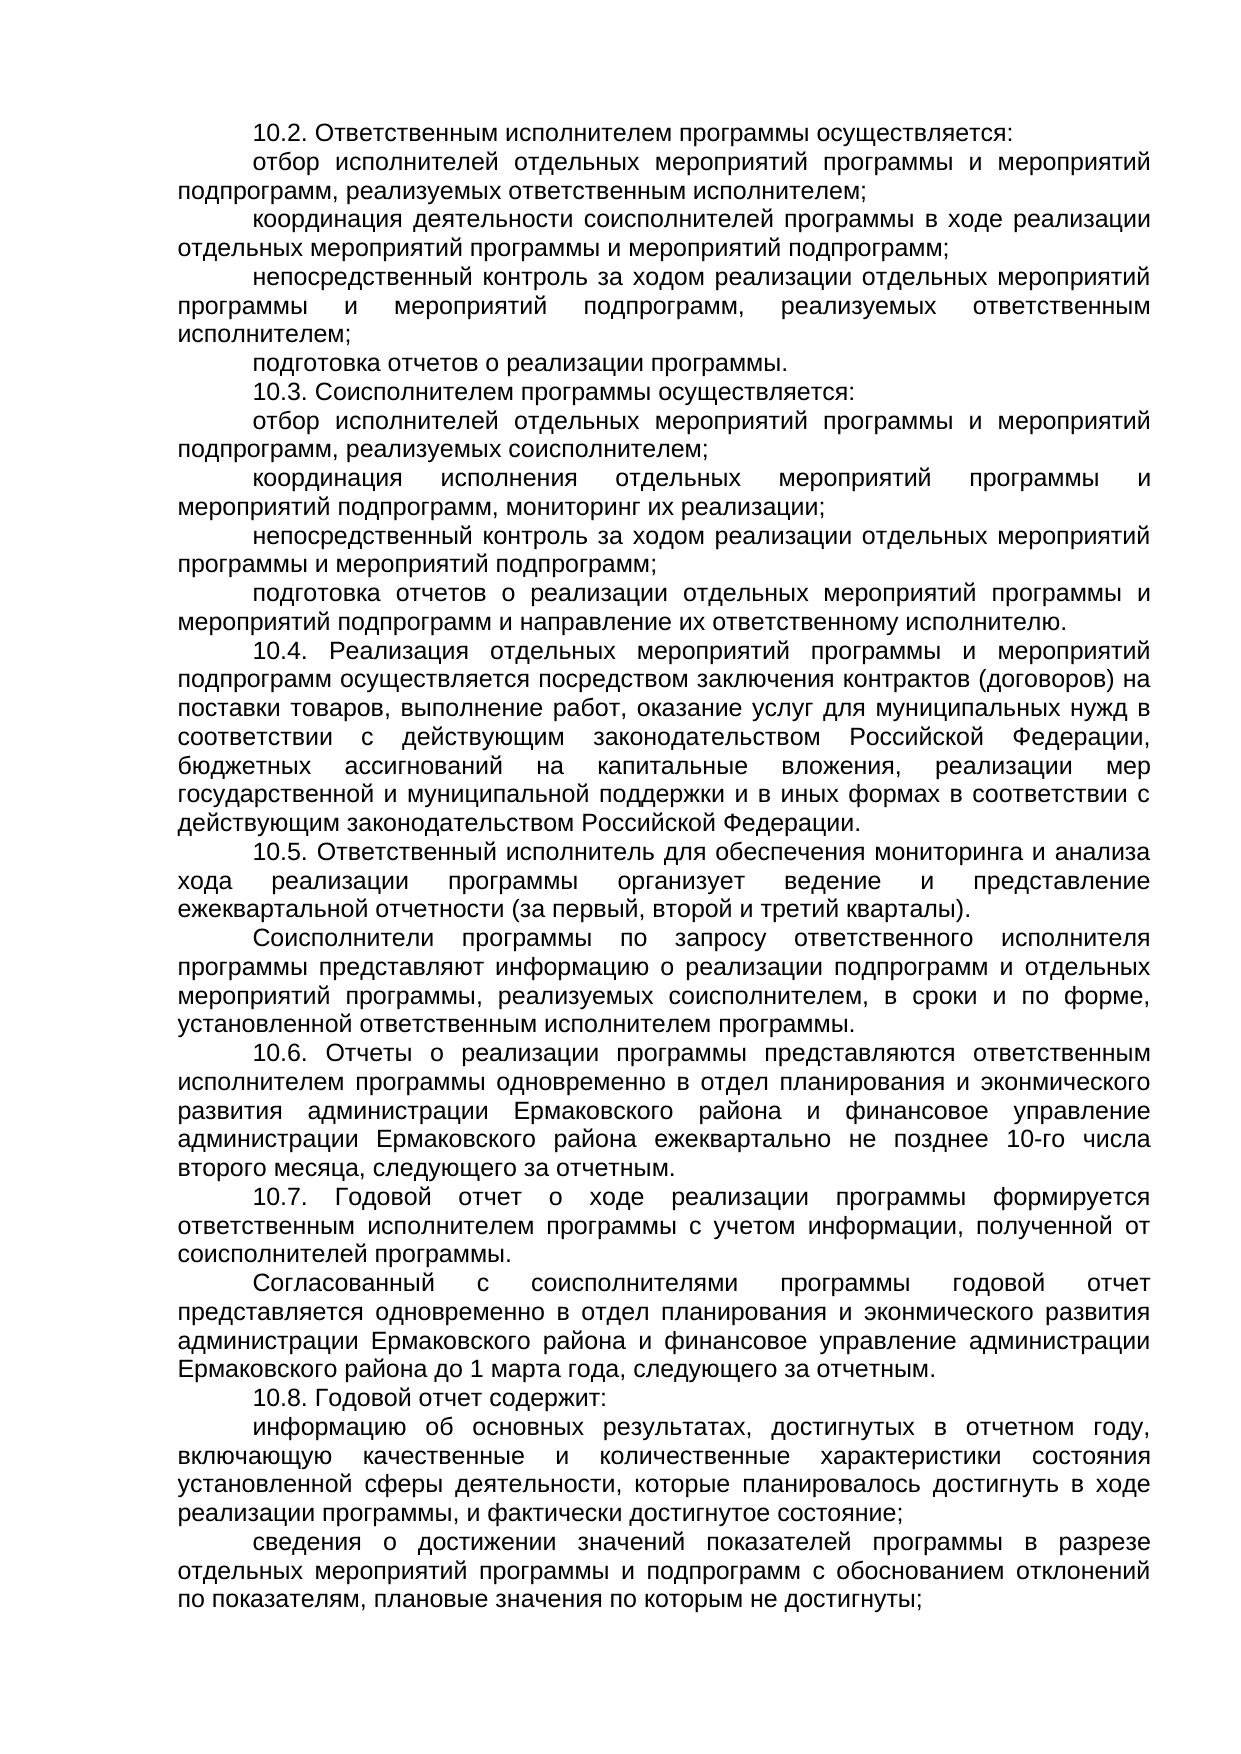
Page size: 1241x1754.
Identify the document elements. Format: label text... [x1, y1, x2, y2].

text информацию об основных результатах, достигнутых в отчетном году, включающую качественные и количественные характеристики состояния установленной сферы деятельности, которые планировалось достигнуть в ходе реализации программы, и фактически достигнутое состояние; [177, 1412, 1152, 1527]
text 10.6. Отчеты о реализации программы представляются ответственным исполнителем программы одновременно в отдел планирования и эконмического развития администрации Ермаковского района и финансовое управление администрации Ермаковского района ежеквартально не позднее 10-го числа второго месяца, следующего за отчетным. [177, 1038, 1152, 1182]
text подготовка отчетов о реализации программы. [177, 348, 1152, 377]
text координация деятельности соисполнителей программы в ходе реализации отдельных мероприятий программы и мероприятий подпрограмм; [177, 204, 1152, 262]
text сведения о достижении значений показателей программы в разрезе отдельных мероприятий программы и подпрограмм с обоснованием отклонений по показателям, плановые значения по которым не достигнуты; [177, 1527, 1152, 1613]
text 10.2. Ответственным исполнителем программы осуществляется: [177, 118, 1152, 147]
text отбор исполнителей отдельных мероприятий программы и мероприятий подпрограмм, реализуемых соисполнителем; [177, 406, 1152, 463]
text 10.8. Годовой отчет содержит: [177, 1383, 1152, 1412]
text отбор исполнителей отдельных мероприятий программы и мероприятий подпрограмм, реализуемых ответственным исполнителем; [177, 147, 1152, 204]
text координация исполнения отдельных мероприятий программы и мероприятий подпрограмм, мониторинг их реализации; [177, 463, 1152, 521]
text Согласованный с соисполнителями программы годовой отчет представляется одновременно в отдел планирования и эконмического развития администрации Ермаковского района и финансовое управление администрации Ермаковского района до 1 марта года, следующего за отчетным. [177, 1268, 1152, 1383]
text 10.4. Реализация отдельных мероприятий программы и мероприятий подпрограмм осуществляется посредством заключения контрактов (договоров) на поставки товаров, выполнение работ, оказание услуг для муниципальных нужд в соответствии с действующим законодательством Российской Федерации, бюджетных ассигнований на капитальные вложения, реализации мер государственной и муниципальной поддержки и в иных формах в соответствии с действующим законодательством Российской Федерации. [177, 636, 1152, 837]
text непосредственный контроль за ходом реализации отдельных мероприятий программы и мероприятий подпрограмм, реализуемых ответственным исполнителем; [177, 262, 1152, 348]
text Соисполнители программы по запросу ответственного исполнителя программы представляют информацию о реализации подпрограмм и отдельных мероприятий программы, реализуемых соисполнителем, в сроки и по форме, установленной ответственным исполнителем программы. [177, 923, 1152, 1038]
text подготовка отчетов о реализации отдельных мероприятий программы и мероприятий подпрограмм и направление их ответственному исполнителю. [177, 578, 1152, 636]
text 10.7. Годовой отчет о ходе реализации программы формируется ответственным исполнителем программы с учетом информации, полученной от соисполнителей программы. [177, 1182, 1152, 1268]
text 10.5. Ответственный исполнитель для обеспечения мониторинга и анализа хода реализации программы организует ведение и представление ежеквартальной отчетности (за первый, второй и третий кварталы). [177, 837, 1152, 923]
text непосредственный контроль за ходом реализации отдельных мероприятий программы и мероприятий подпрограмм; [177, 521, 1152, 578]
text 10.3. Соисполнителем программы осуществляется: [177, 377, 1152, 406]
